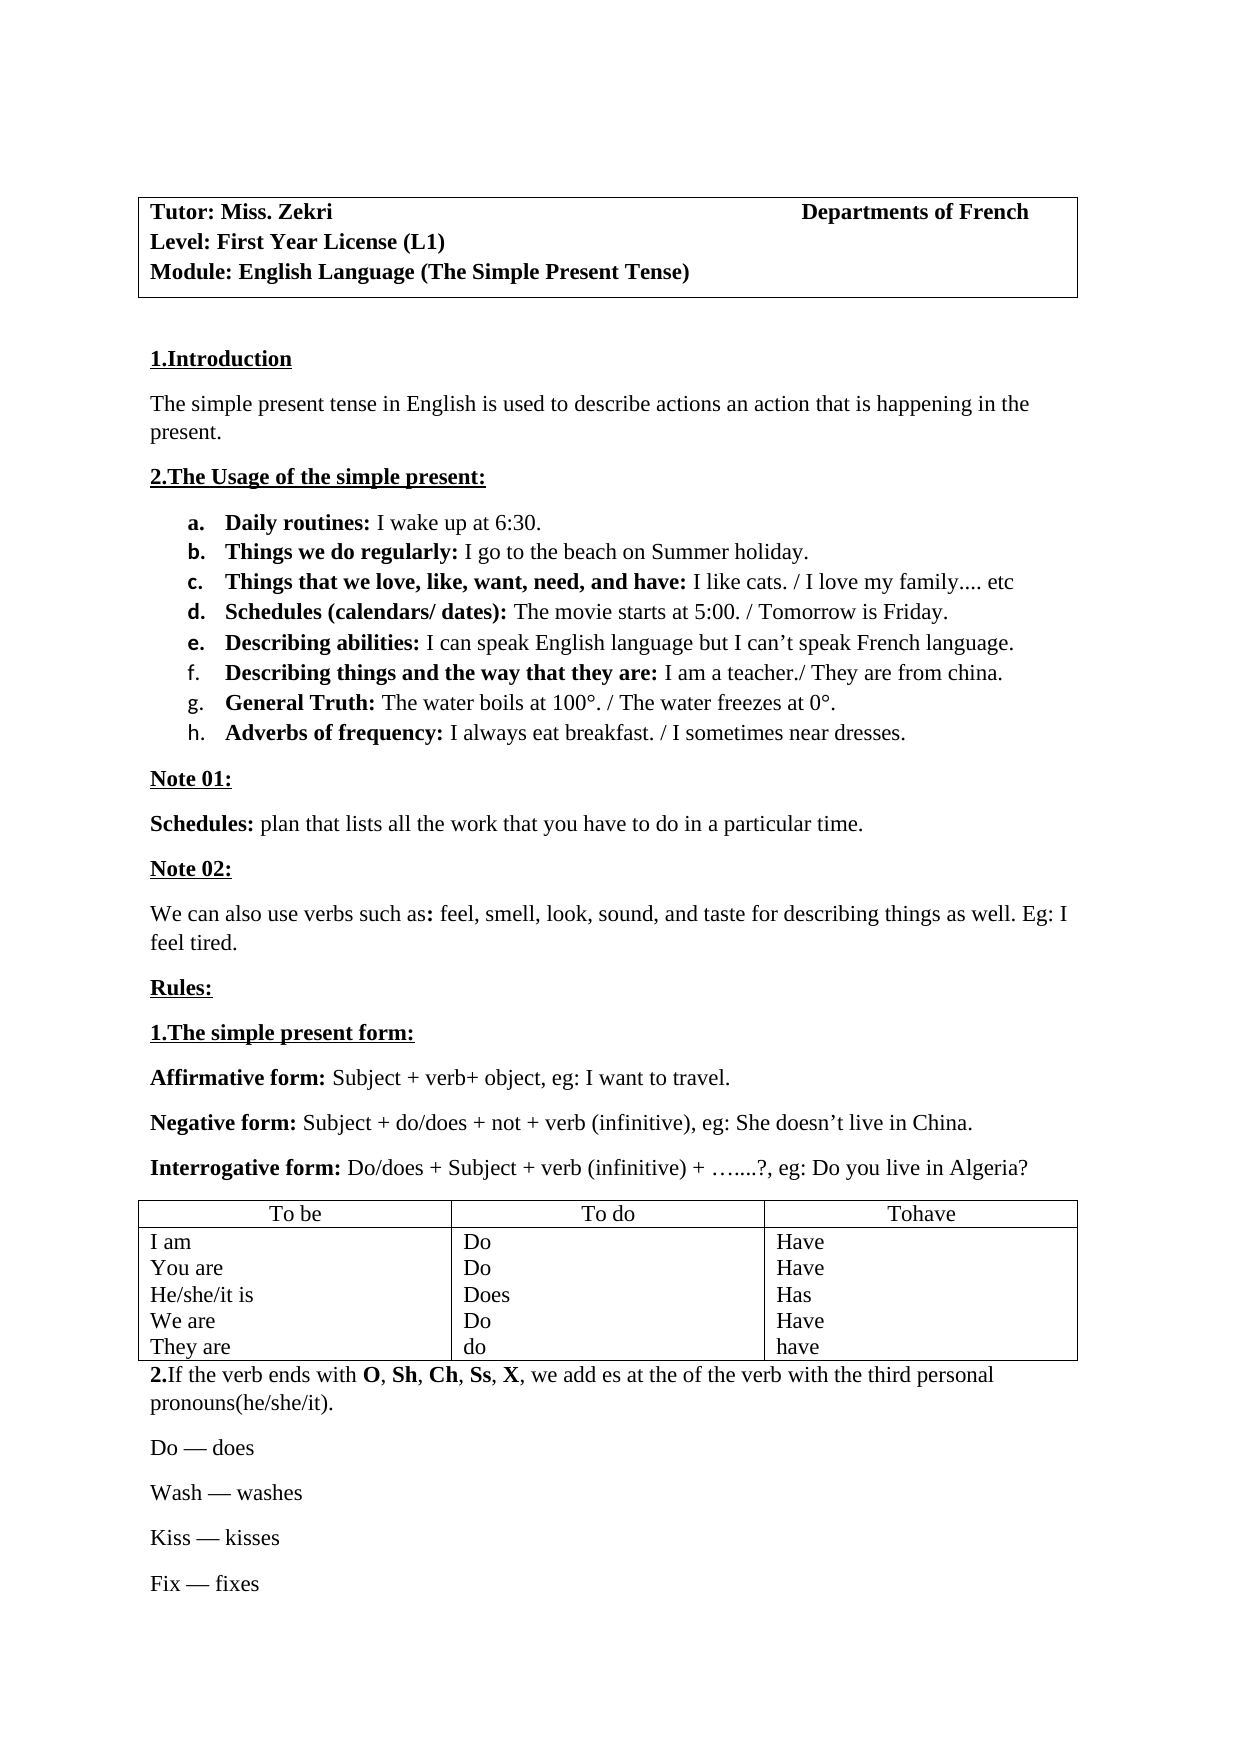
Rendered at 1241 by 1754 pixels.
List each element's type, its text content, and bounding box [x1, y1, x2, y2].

text 2.If the verb ends with O, Sh, Ch, Ss, X, we add es at the of the verb with the third personal pronouns(he/she/it). [150, 1361, 1090, 1416]
text 1.Introduction [150, 345, 1090, 371]
table_header Tutor: Miss. Zekri Departments of French Level: First Year License (L1) Module: English Language (The Simple Present Tense) [139, 198, 1077, 297]
text Kiss — kisses [150, 1524, 1090, 1551]
table_header Tohave [765, 1201, 1077, 1227]
table_cell I am You are He/she/it is We are They are [139, 1228, 451, 1360]
text 1.The simple present form: [150, 1019, 1090, 1045]
text 2.The Usage of the simple present: [150, 463, 1090, 490]
list General Truth: The water boils at 100°. / The water freezes at 0°. [187, 688, 1090, 716]
text Affirmative form: Subject + verb+ object, eg: I want to travel. [150, 1064, 1090, 1091]
text Do — does [150, 1434, 1090, 1461]
text Rules: [150, 974, 1090, 1000]
table_cell Have Have Has Have have [765, 1228, 1077, 1360]
text Note 02: [150, 855, 1090, 882]
table_cell Do Do Does Do do [452, 1228, 764, 1360]
list Describing things and the way that they are: I am a teacher./ They are from china. [187, 658, 1090, 686]
table_header To do [452, 1201, 764, 1227]
text Schedules: plan that lists all the work that you have to do in a particular time. [150, 810, 1090, 837]
list Things we do regularly: I go to the beach on Summer holiday. [187, 537, 1090, 565]
list Things that we love, like, want, need, and have: I like cats. / I love my family.... etc [187, 567, 1090, 595]
list Schedules (calendars/ dates): The movie starts at 5:00. / Tomorrow is Friday. [187, 597, 1090, 625]
list Describing abilities: I can speak English language but I can’t speak French language. [187, 628, 1090, 656]
text We can also use verbs such as: feel, smell, look, sound, and taste for describing things as well. Eg: I feel tired. [150, 900, 1090, 955]
text Fix — fixes [150, 1569, 1090, 1596]
table_header To be [139, 1201, 451, 1227]
text Note 01: [150, 765, 1090, 791]
list Daily routines: I wake up at 6:30. [187, 508, 1090, 535]
text Wash — washes [150, 1479, 1090, 1506]
text Negative form: Subject + do/does + not + verb (infinitive), eg: She doesn’t live in China. [150, 1109, 1090, 1136]
text The simple present tense in English is used to describe actions an action that is happening in the present. [150, 390, 1090, 445]
list Adverbs of frequency: I always eat breakfast. / I sometimes near dresses. [187, 718, 1090, 746]
text Interrogative form: Do/does + Subject + verb (infinitive) + …....?, eg: Do you live in Algeria? [150, 1154, 1090, 1181]
